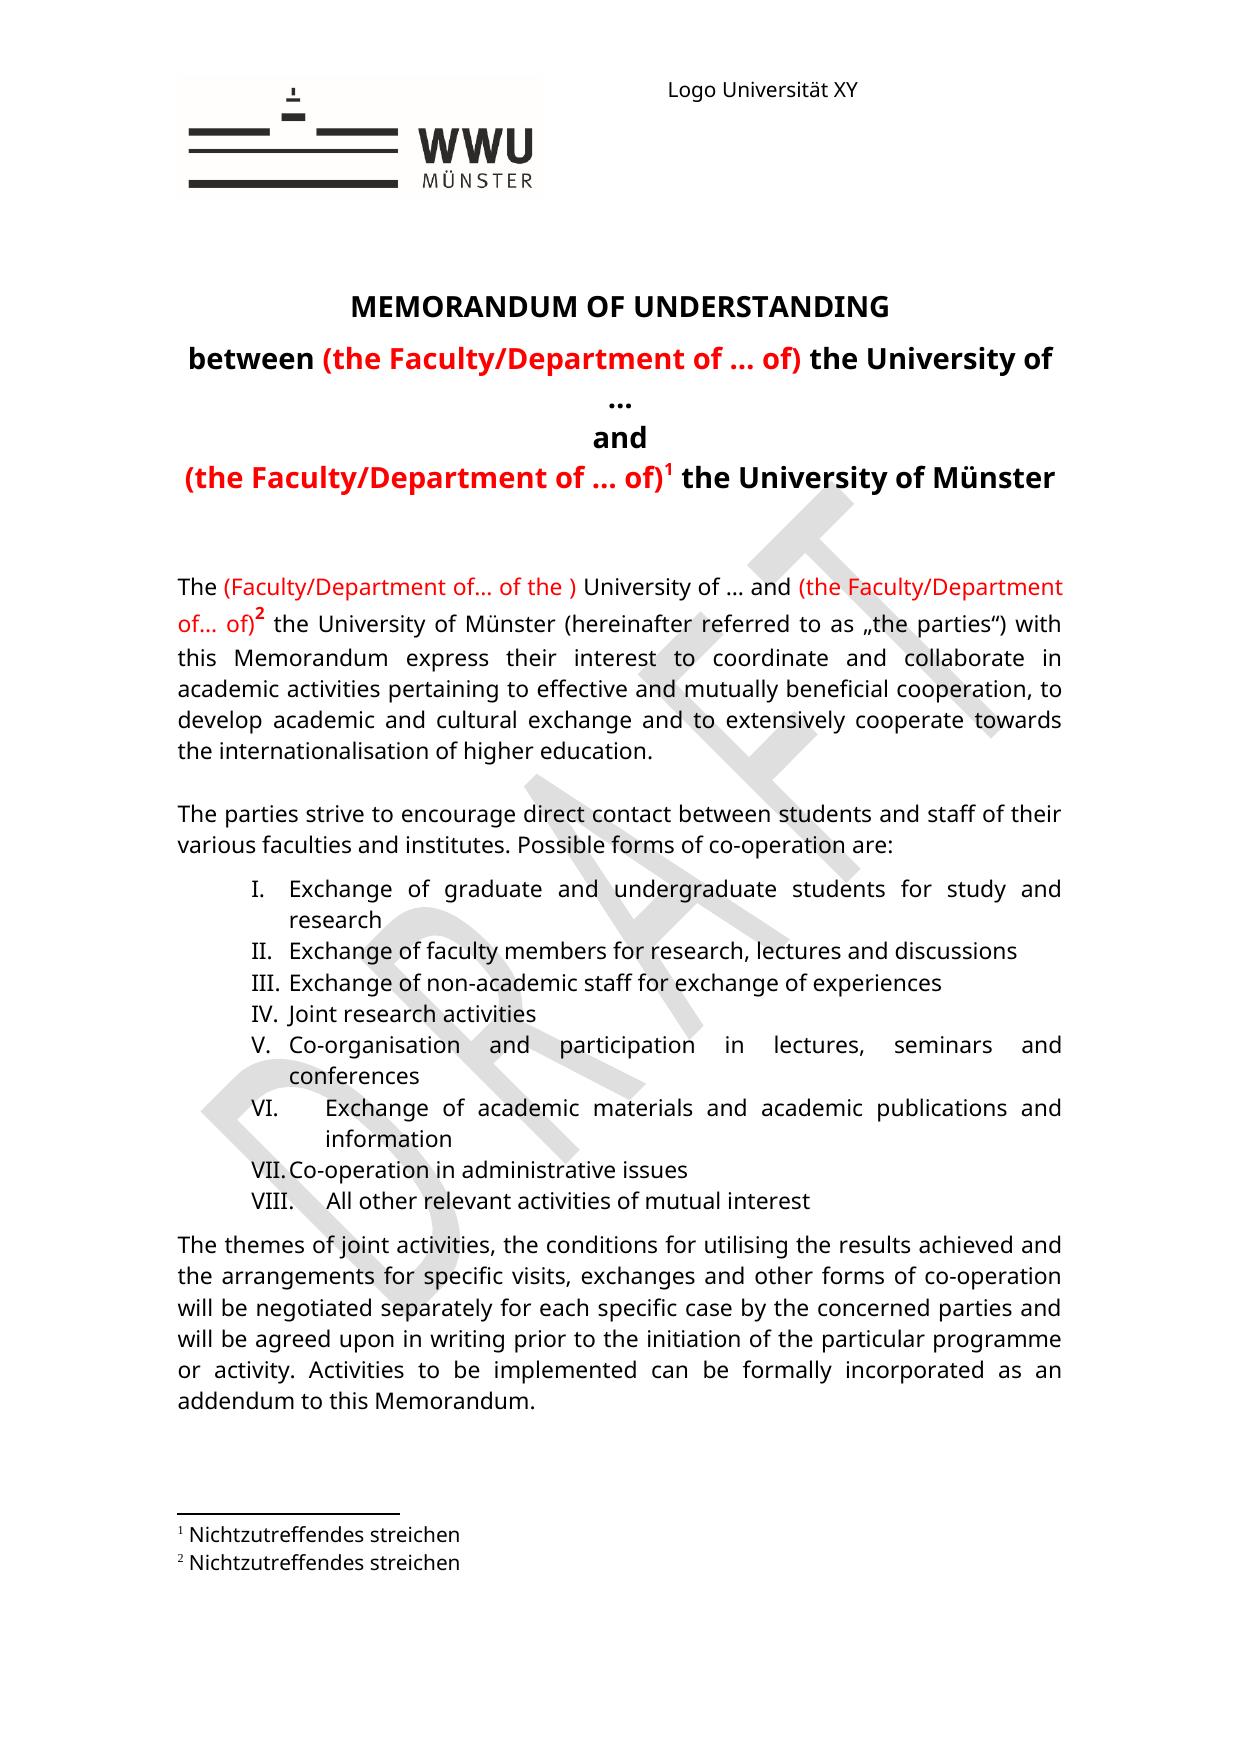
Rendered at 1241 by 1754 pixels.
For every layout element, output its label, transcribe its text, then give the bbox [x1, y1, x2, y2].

list Co-operation in administrative issues [251, 1154, 1063, 1185]
list Co-organisation and participation in lectures, seminars and conferences [251, 1029, 1063, 1091]
text between (the Faculty/Department of … of) the University of … [177, 338, 1063, 417]
text MEMORANDUM OF UNDERSTANDING [177, 286, 1063, 326]
text The parties strive to encourage direct contact between students and staff of their various faculties and institutes. Possible forms of co-operation are: [177, 798, 1063, 860]
list Exchange of faculty members for research, lectures and discussions [251, 935, 1063, 966]
text and [177, 417, 1063, 457]
list All other relevant activities of mutual interest [251, 1185, 1063, 1216]
text (the Faculty/Department of … of) the University of Münster [177, 457, 1063, 497]
list Exchange of graduate and undergraduate students for study and research [251, 873, 1063, 935]
picture [177, 75, 543, 200]
text The themes of joint activities, the conditions for utilising the results achieved and the arrangements for specific visits, exchanges and other forms of co-operation will be negotiated separately for each specific case by the concerned parties and will be agreed upon in writing prior to the initiation of the particular programme or activity. Activities to be implemented can be formally incorporated as an addendum to this Memorandum. [177, 1229, 1063, 1416]
list Joint research activities [251, 998, 1063, 1029]
list Exchange of non-academic staff for exchange of experiences [251, 966, 1063, 998]
text The (Faculty/Department of… of the ) University of … and (the Faculty/Department of… of) the University of Münster (hereinafter referred to as „the parties“) with this Memorandum express their interest to coordinate and collaborate in academic activities pertaining to effective and mutually beneficial cooperation, to develop academic and cultural exchange and to extensively cooperate towards the internationalisation of higher education. [177, 571, 1063, 766]
list Exchange of academic materials and academic publications and information [251, 1091, 1063, 1154]
